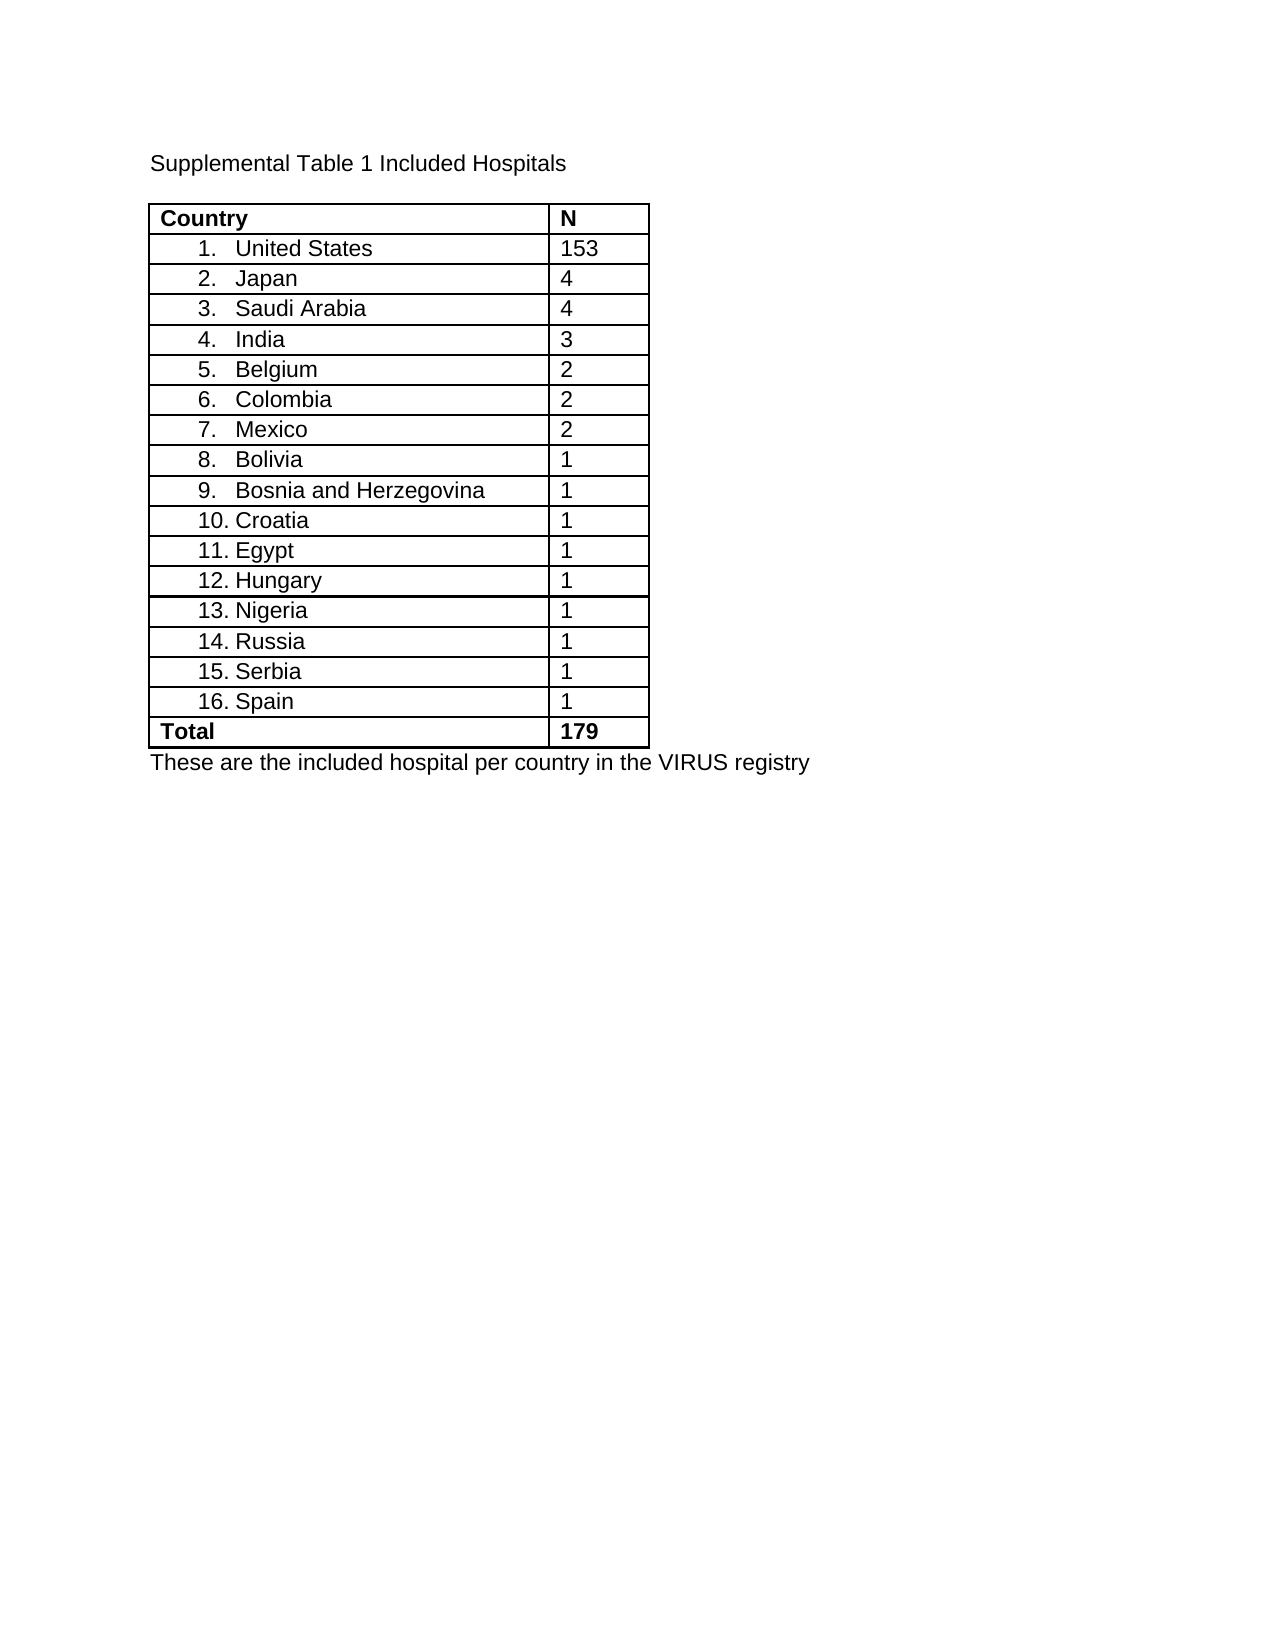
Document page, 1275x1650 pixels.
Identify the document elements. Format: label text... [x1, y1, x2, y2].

table_cell 1 [550, 658, 648, 686]
table_cell 153 [550, 235, 648, 263]
table_cell Egypt [150, 537, 548, 565]
table_cell Total [150, 718, 548, 746]
table_cell 1 [550, 537, 648, 565]
table_cell United States [150, 235, 548, 263]
table_cell 1 [550, 688, 648, 716]
table_cell 2 [550, 416, 648, 444]
table_cell Croatia [150, 507, 548, 535]
table_cell 1 [550, 507, 648, 535]
table_cell Hungary [150, 567, 548, 595]
table_cell 2 [550, 356, 648, 384]
table_cell 1 [550, 628, 648, 656]
table_cell Bosnia and Herzegovina [150, 477, 548, 505]
table_cell Mexico [150, 416, 548, 444]
table_cell Saudi Arabia [150, 295, 548, 323]
table_header Country [150, 205, 548, 233]
table_cell Colombia [150, 386, 548, 414]
table_cell 1 [550, 598, 648, 626]
table_cell Russia [150, 628, 548, 656]
table_cell 179 [550, 718, 648, 746]
table_cell Belgium [150, 356, 548, 384]
text Supplemental Table 1 Included Hospitals [150, 150, 1125, 176]
text These are the included hospital per country in the VIRUS registry [150, 748, 1125, 775]
table_header N [550, 205, 648, 233]
table_cell 1 [550, 446, 648, 474]
table_cell 3 [550, 326, 648, 354]
table_cell 1 [550, 477, 648, 505]
table_cell India [150, 326, 548, 354]
table_cell Japan [150, 265, 548, 293]
table_cell 4 [550, 265, 648, 293]
table_cell 2 [550, 386, 648, 414]
table_cell Nigeria [150, 598, 548, 626]
table_cell Bolivia [150, 446, 548, 474]
table_cell Serbia [150, 658, 548, 686]
table_cell 1 [550, 567, 648, 595]
table_cell 4 [550, 295, 648, 323]
table_cell Spain [150, 688, 548, 716]
